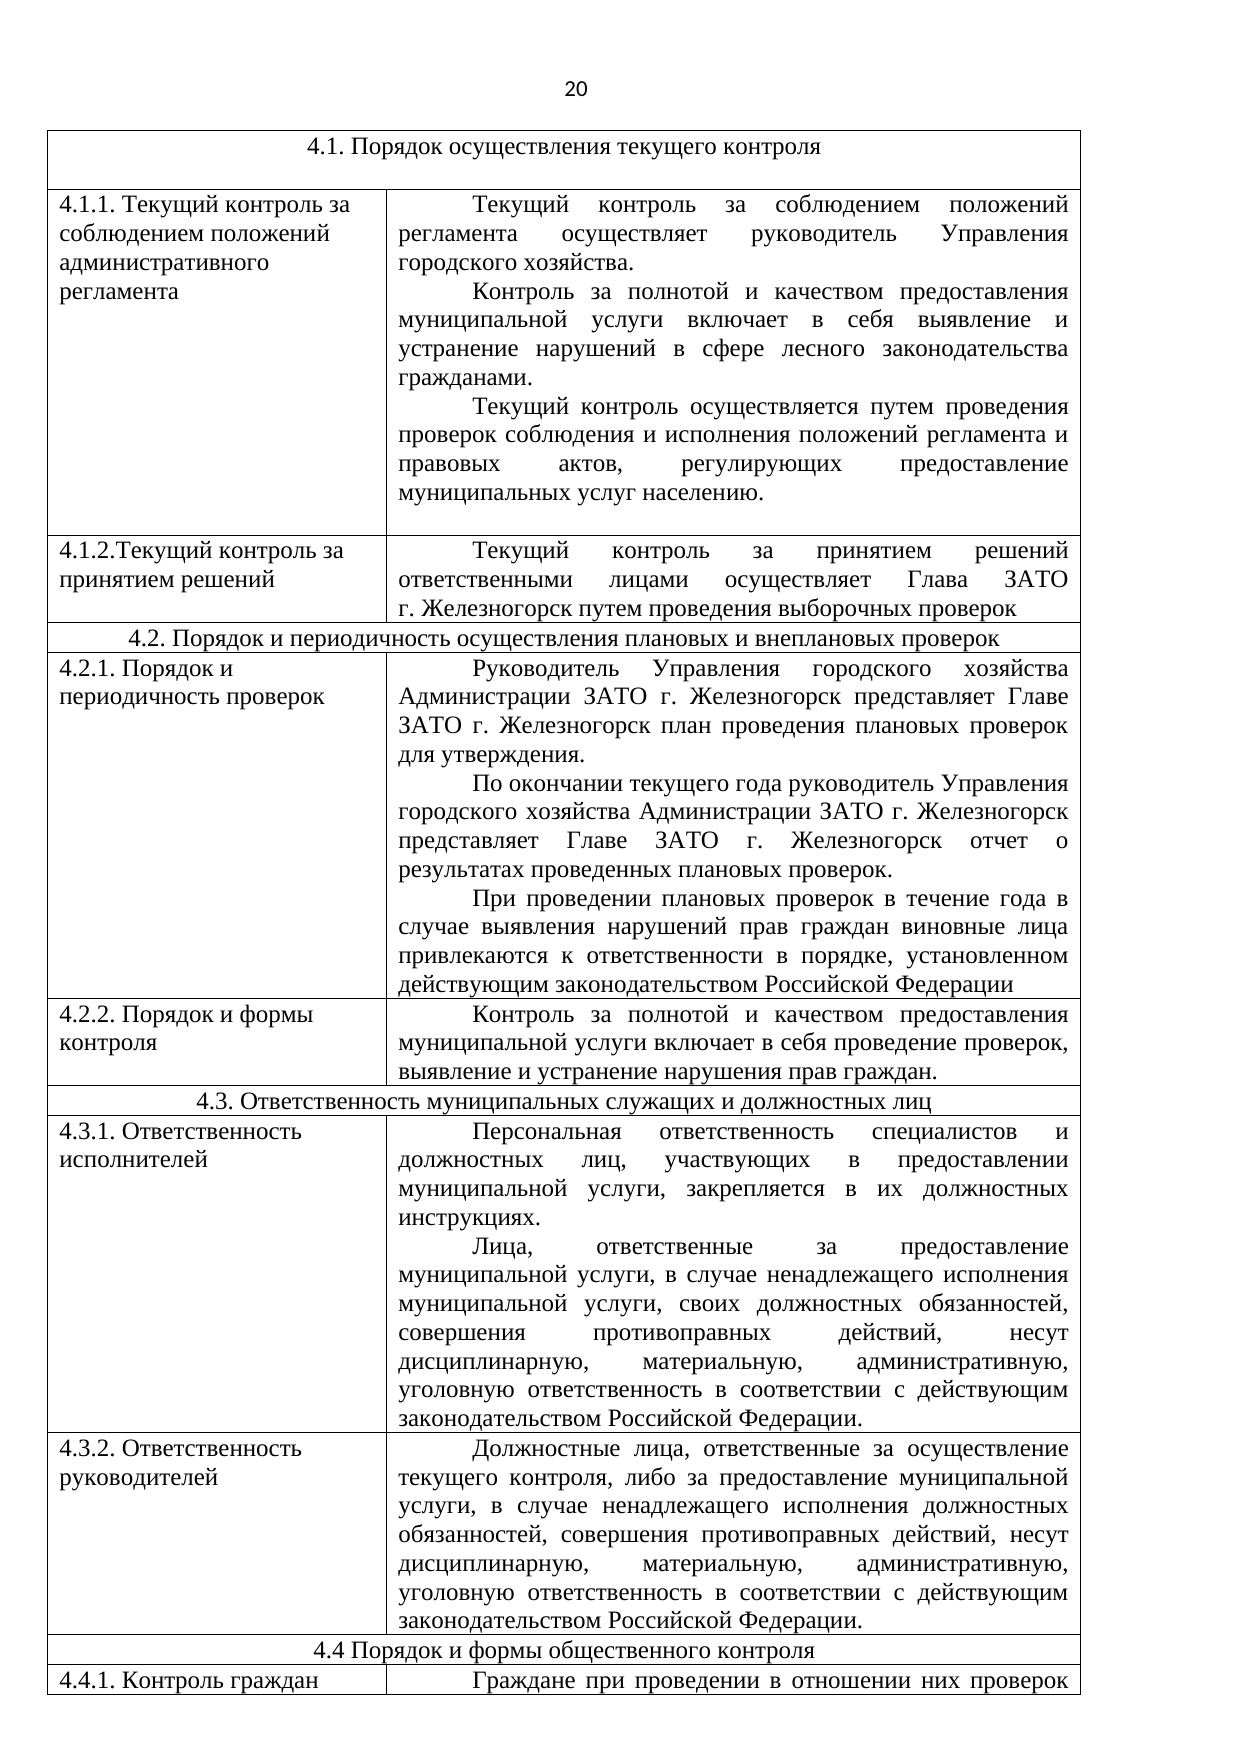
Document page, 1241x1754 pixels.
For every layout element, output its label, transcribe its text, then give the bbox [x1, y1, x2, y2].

table_cell Должностные лица, ответственные за осуществление текущего контроля, либо за предоставление муниципальной услуги, в случае ненадлежащего исполнения должностных обязанностей, совершения противоправных действий, несут дисциплинарную, материальную, административную, уголовную ответственность в соответствии с действующим законодательством Российской Федерации. [387, 1433, 1080, 1634]
table_cell 4.1.1. Текущий контроль за соблюдением положений административного регламента [48, 190, 386, 534]
table_cell 4.3.1. Ответственность исполнителей [48, 1116, 386, 1432]
table_cell 4.1.2.Текущий контроль за принятием решений [48, 536, 386, 622]
table_cell 4.4.1. Контроль граждан [48, 1665, 386, 1694]
table_cell Текущий контроль за принятием решений ответственными лицами осуществляет Глава ЗАТО г. Железногорск путем проведения выборочных проверок [387, 536, 1080, 622]
table_cell 4.2.1. Порядок и периодичность проверок [48, 653, 386, 998]
table_cell Текущий контроль за соблюдением положений регламента осуществляет руководитель Управления городского хозяйства. Контроль за полнотой и качеством предоставления муниципальной услуги включает в себя выявление и устранение нарушений в сфере лесного законодательства гражданами. Текущий контроль осуществляется путем проведения проверок соблюдения и исполнения положений регламента и правовых актов, регулирующих предоставление муниципальных услуг населению. [387, 190, 1080, 534]
table_cell 4.2.2. Порядок и формы контроля [48, 999, 386, 1085]
table_cell Руководитель Управления городского хозяйства Администрации ЗАТО г. Железногорск представляет Главе ЗАТО г. Железногорск план проведения плановых проверок для утверждения. По окончании текущего года руководитель Управления городского хозяйства Администрации ЗАТО г. Железногорск представляет Главе ЗАТО г. Железногорск отчет о результатах проведенных плановых проверок. При проведении плановых проверок в течение года в случае выявления нарушений прав граждан виновные лица привлекаются к ответственности в порядке, установленном действующим законодательством Российской Федерации [387, 653, 1080, 998]
table_cell Персональная ответственность специалистов и должностных лиц, участвующих в предоставлении муниципальной услуги, закрепляется в их должностных инструкциях. Лица, ответственные за предоставление муниципальной услуги, в случае ненадлежащего исполнения муниципальной услуги, своих должностных обязанностей, совершения противоправных действий, несут дисциплинарную, материальную, административную, уголовную ответственность в соответствии с действующим законодательством Российской Федерации. [387, 1116, 1080, 1432]
table_cell Контроль за полнотой и качеством предоставления муниципальной услуги включает в себя проведение проверок, выявление и устранение нарушения прав граждан. [387, 999, 1080, 1085]
table_cell 4.3.2. Ответственность руководителей [48, 1433, 386, 1634]
table_cell 4.2. Порядок и периодичность осуществления плановых и внеплановых проверок [48, 623, 1080, 652]
table_cell 4.3. Ответственность муниципальных служащих и должностных лиц [48, 1086, 1080, 1115]
table_cell 4.1. Порядок осуществления текущего контроля [48, 131, 1080, 188]
table_cell 4.4 Порядок и формы общественного контроля [48, 1635, 1080, 1664]
